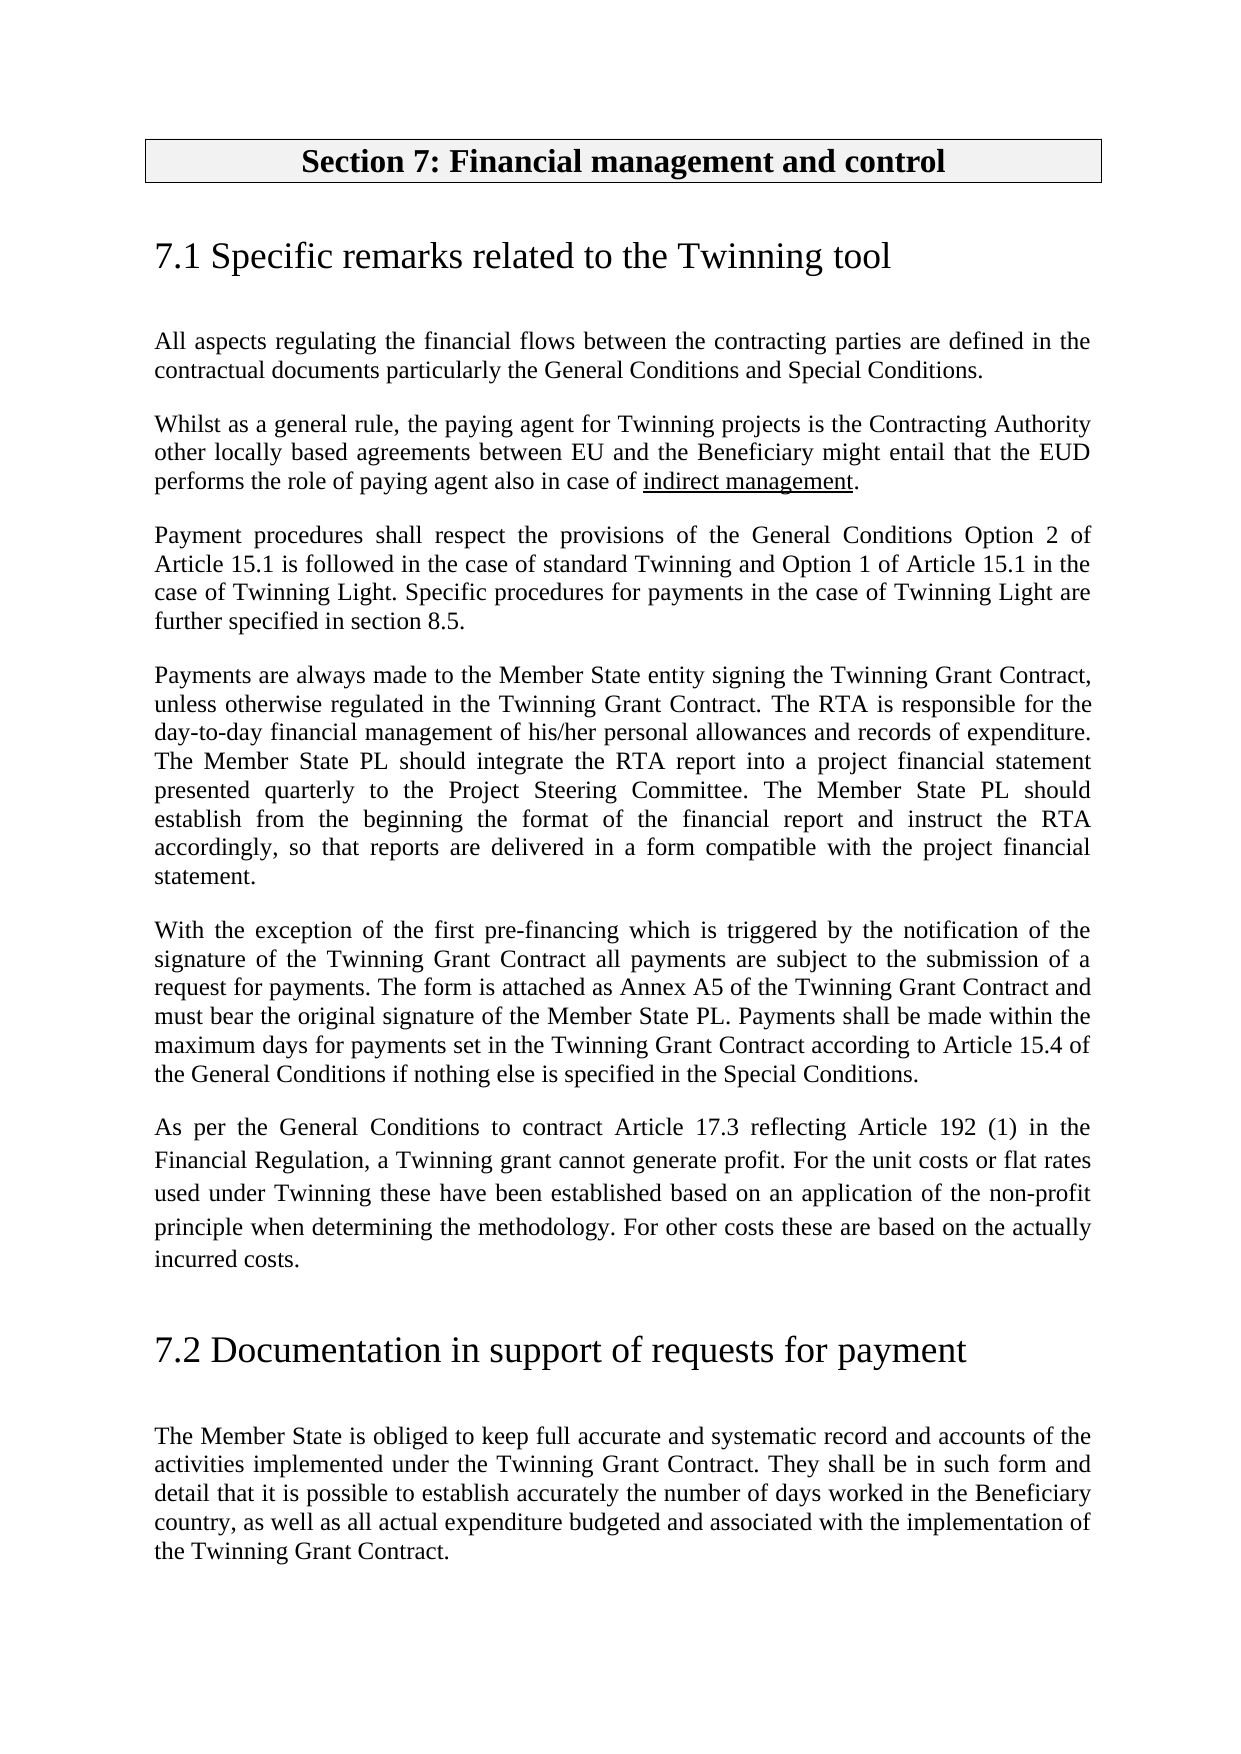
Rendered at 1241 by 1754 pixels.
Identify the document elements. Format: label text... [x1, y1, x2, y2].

text As per the General Conditions to contract Article 17.3 reflecting Article 192 (1) in the Financial Regulation, a Twinning grant cannot generate profit. For the unit costs or flat rates used under Twinning these have been established based on an application of the non-profit principle when determining the methodology. For other costs these are based on the actually incurred costs. [154, 1112, 1092, 1273]
text Payment procedures shall respect the provisions of the General Conditions Option 2 of Article 15.1 is followed in the case of standard Twinning and Option 1 of Article 15.1 in the case of Twinning Light. Specific procedures for payments in the case of Twinning Light are further specified in section 8.5. [154, 520, 1092, 635]
subtitle 7.1 Specific remarks related to the Twinning tool [154, 233, 1092, 276]
text All aspects regulating the financial flows between the contracting parties are defined in the contractual documents particularly the General Conditions and Special Conditions. [154, 326, 1092, 384]
text The Member State is obliged to keep full accurate and systematic record and accounts of the activities implemented under the Twinning Grant Contract. They shall be in such form and detail that it is possible to establish accurately the number of days worked in the Beneficiary country, as well as all actual expenditure budgeted and associated with the implementation of the Twinning Grant Contract. [154, 1421, 1092, 1564]
subtitle 7.2 Documentation in support of requests for payment [154, 1328, 1092, 1371]
text Payments are always made to the Member State entity signing the Twinning Grant Contract, unless otherwise regulated in the Twinning Grant Contract. The RTA is responsible for the day-to-day financial management of his/her personal allowances and records of expenditure. The Member State PL should integrate the RTA report into a project financial statement presented quarterly to the Project Steering Committee. The Member State PL should establish from the beginning the format of the financial report and instruct the RTA accordingly, so that reports are delivered in a form compatible with the project financial statement. [154, 660, 1092, 890]
text Whilst as a general rule, the paying agent for Twinning projects is the Contracting Authority other locally based agreements between EU and the Beneficiary might entail that the EUD performs the role of paying agent also in case of indirect management. [154, 409, 1092, 495]
subtitle Section 7: Financial management and control [146, 140, 1101, 182]
text With the exception of the first pre-financing which is triggered by the notification of the signature of the Twinning Grant Contract all payments are subject to the submission of a request for payments. The form is attached as Annex A5 of the Twinning Grant Contract and must bear the original signature of the Member State PL. Payments shall be made within the maximum days for payments set in the Twinning Grant Contract according to Article 15.4 of the General Conditions if nothing else is specified in the Special Conditions. [154, 915, 1092, 1087]
